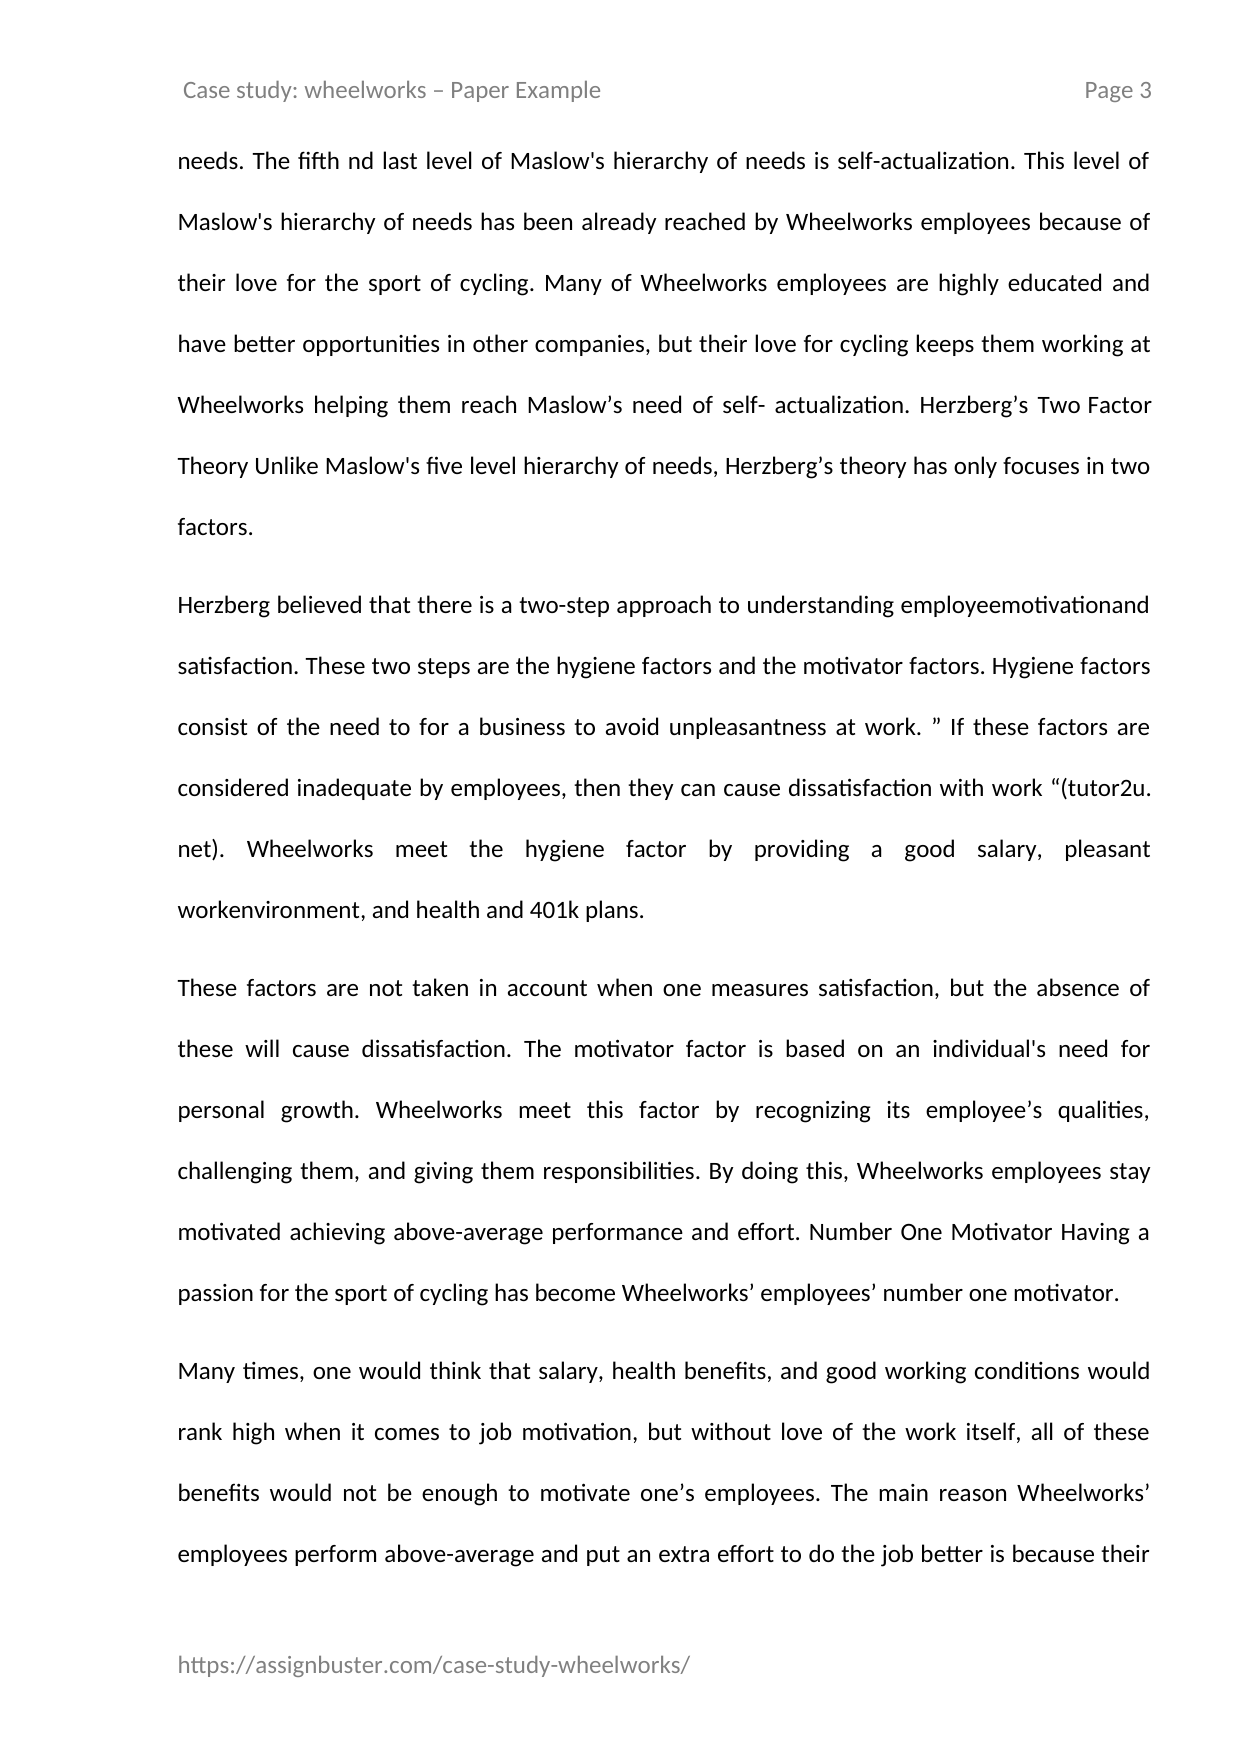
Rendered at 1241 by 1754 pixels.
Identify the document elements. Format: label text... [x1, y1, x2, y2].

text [177, 145, 1152, 542]
text Herzberg believed that there is a two-step approach to understanding employeemotivationand satisfaction. These two steps are the hygiene factors and the motivator factors. Hygiene factors consist of the need to for a business to avoid unpleasantness at work. ” If these factors are considered inadequate by employees, then they can cause dissatisfaction with work “(tutor2u. net). Wheelworks meet the hygiene factor by providing a good salary, pleasant workenvironment, and health and 401k plans. [177, 589, 1152, 925]
text These factors are not taken in account when one measures satisfaction, but the absence of these will cause dissatisfaction. The motivator factor is based on an individual's need for personal growth. Wheelworks meet this factor by recognizing its employee’s qualities, challenging them, and giving them responsibilities. By doing this, Wheelworks employees stay motivated achieving above-average performance and effort. Number One Motivator Having a passion for the sport of cycling has become Wheelworks’ employees’ number one motivator. [177, 972, 1152, 1308]
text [177, 1355, 1152, 1568]
